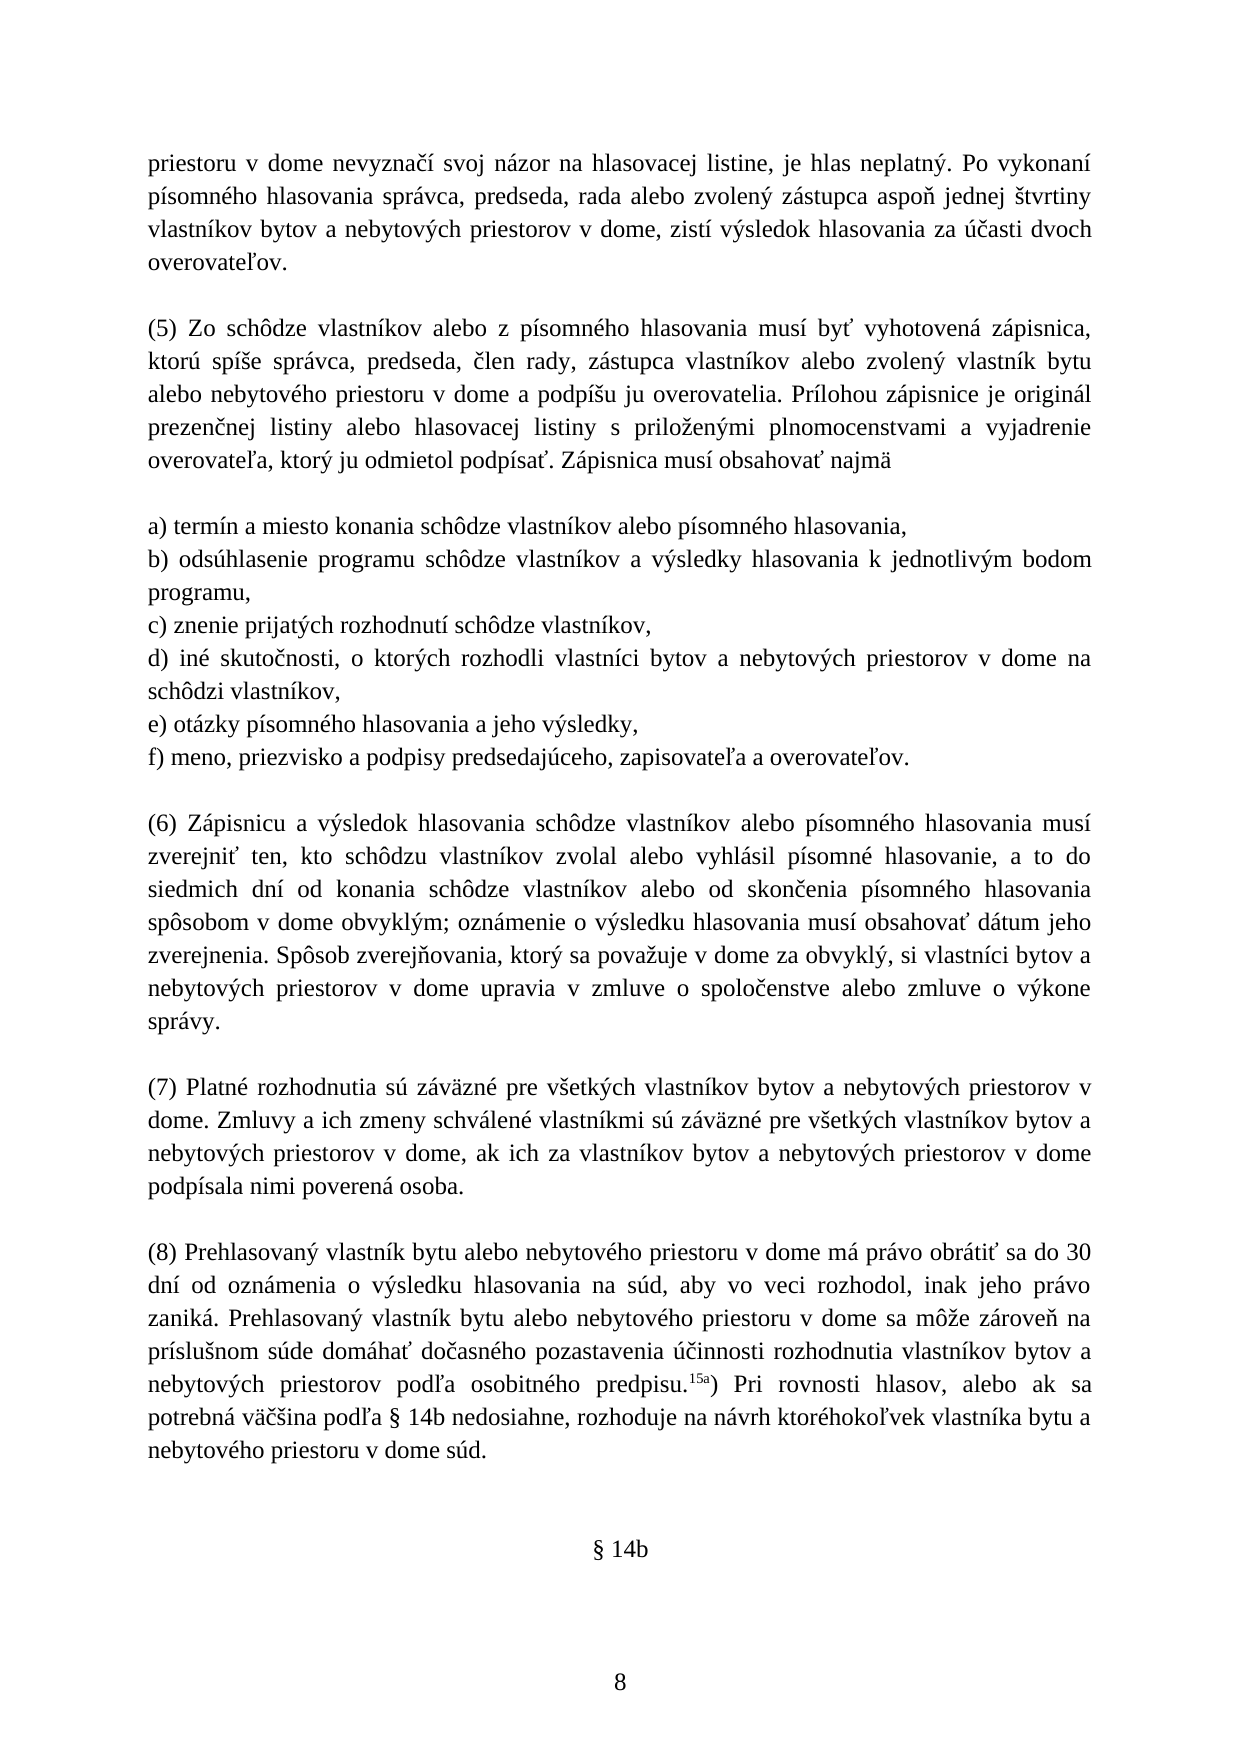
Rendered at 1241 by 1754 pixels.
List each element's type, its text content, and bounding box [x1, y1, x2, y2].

text f) meno, priezvisko a podpisy predsedajúceho, zapisovateľa a overovateľov. [148, 742, 1092, 771]
text (7) Platné rozhodnutia sú záväzné pre všetkých vlastníkov bytov a nebytových priestorov v dome. Zmluvy a ich zmeny schválené vlastníkmi sú záväzné pre všetkých vlastníkov bytov a nebytových priestorov v dome, ak ich za vlastníkov bytov a nebytových priestorov v dome podpísala nimi poverená osoba. [148, 1072, 1092, 1200]
text (5) Zo schôdze vlastníkov alebo z písomného hlasovania musí byť vyhotovená zápisnica, ktorú spíše správca, predseda, člen rady, zástupca vlastníkov alebo zvolený vlastník bytu alebo nebytového priestoru v dome a podpíšu ju overovatelia. Prílohou zápisnice je originál prezenčnej listiny alebo hlasovacej listiny s priloženými plnomocenstvami a vyjadrenie overovateľa, ktorý ju odmietol podpísať. Zápisnica musí obsahovať najmä [148, 313, 1092, 474]
text a) termín a miesto konania schôdze vlastníkov alebo písomného hlasovania, [148, 511, 1092, 540]
text (6) Zápisnicu a výsledok hlasovania schôdze vlastníkov alebo písomného hlasovania musí zverejniť ten, kto schôdzu vlastníkov zvolal alebo vyhlásil písomné hlasovanie, a to do siedmich dní od konania schôdze vlastníkov alebo od skončenia písomného hlasovania spôsobom v dome obvyklým; oznámenie o výsledku hlasovania musí obsahovať dátum jeho zverejnenia. Spôsob zverejňovania, ktorý sa považuje v dome za obvyklý, si vlastníci bytov a nebytových priestorov v dome upravia v zmluve o spoločenstve alebo zmluve o výkone správy. [148, 808, 1092, 1035]
text e) otázky písomného hlasovania a jeho výsledky, [148, 709, 1092, 738]
text b) odsúhlasenie programu schôdze vlastníkov a výsledky hlasovania k jednotlivým bodom programu, [148, 544, 1092, 606]
text d) iné skutočnosti, o ktorých rozhodli vlastníci bytov a nebytových priestorov v dome na schôdzi vlastníkov, [148, 643, 1092, 705]
text c) znenie prijatých rozhodnutí schôdze vlastníkov, [148, 610, 1092, 639]
text (8) Prehlasovaný vlastník bytu alebo nebytového priestoru v dome má právo obrátiť sa do 30 dní od oznámenia o výsledku hlasovania na súd, aby vo veci rozhodol, inak jeho právo zaniká. Prehlasovaný vlastník bytu alebo nebytového priestoru v dome sa môže zároveň na príslušnom súde domáhať dočasného pozastavenia účinnosti rozhodnutia vlastníkov bytov a nebytových priestorov podľa osobitného predpisu.15a) Pri rovnosti hlasov, alebo ak sa potrebná väčšina podľa § 14b nedosiahne, rozhoduje na návrh ktoréhokoľvek vlastníka bytu a nebytového priestoru v dome súd. [148, 1237, 1092, 1464]
text § 14b [148, 1534, 1092, 1563]
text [148, 148, 1092, 276]
